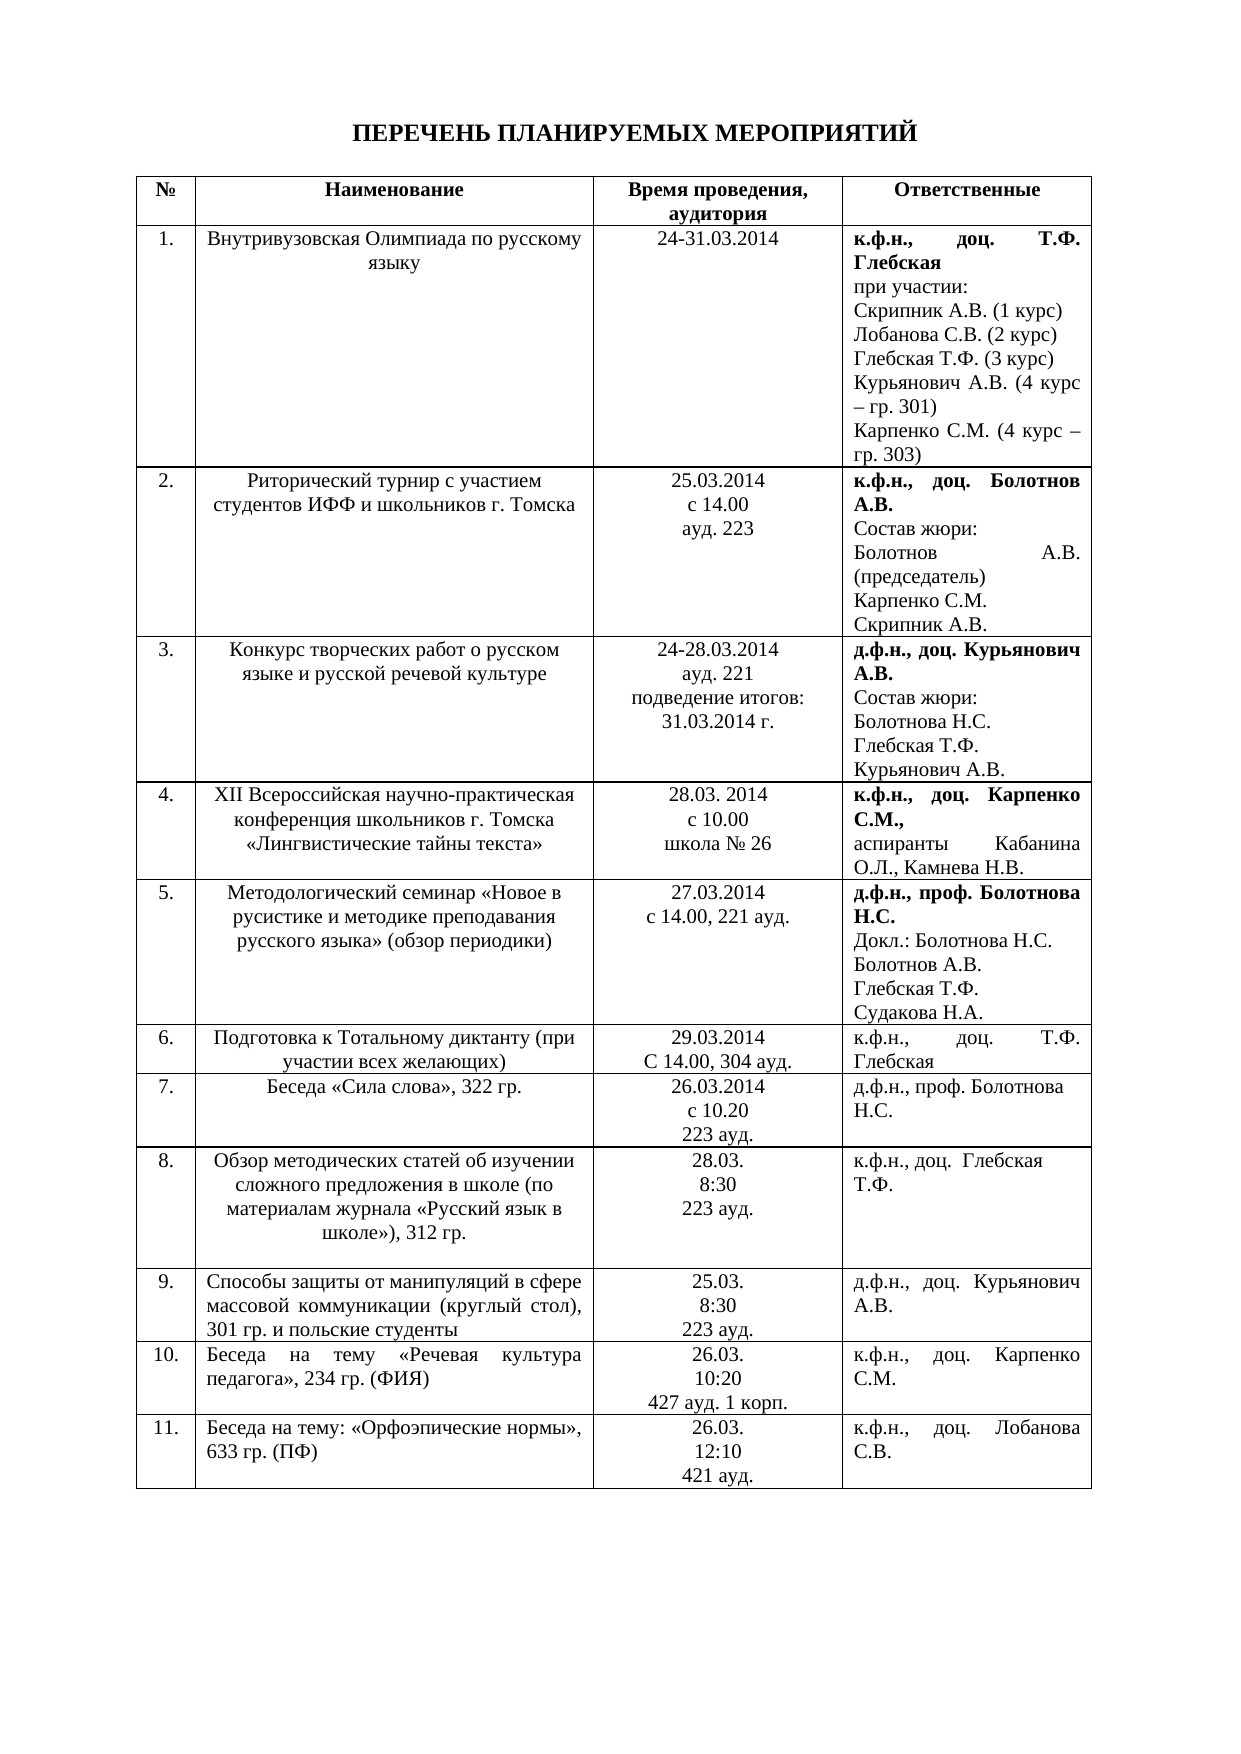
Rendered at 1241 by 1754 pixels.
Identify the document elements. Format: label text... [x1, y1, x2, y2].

table_header Ответственные [843, 177, 1091, 225]
table_cell 4. [137, 783, 195, 879]
table_cell д.ф.н., доц. Курьянович А.В. Состав жюри: Болотнова Н.С. Глебская Т.Ф. Курьянович А.В. [843, 637, 1091, 781]
table_cell д.ф.н., доц. Курьянович А.В. [843, 1269, 1091, 1341]
table_cell 7. [137, 1074, 195, 1146]
table_cell д.ф.н., проф. Болотнова Н.С. [843, 1074, 1091, 1146]
text ПЕРЕЧЕНЬ ПЛАНИРУЕМЫХ МЕРОПРИЯТИЙ [148, 118, 1122, 147]
table_cell Способы защиты от манипуляций в сфере массовой коммуникации (круглый стол), 301 гр. и польские студенты [196, 1269, 593, 1341]
table_cell 26.03.2014 с 10.20 223 ауд. [594, 1074, 842, 1146]
table_cell 1. [137, 226, 195, 466]
table_cell к.ф.н., доц. Глебская Т.Ф. [843, 1148, 1091, 1268]
table_cell Риторический турнир с участием студентов ИФФ и школьников г. Томска [196, 468, 593, 636]
table_cell 3. [137, 637, 195, 781]
table_cell 10. [137, 1342, 195, 1414]
table_cell 5. [137, 880, 195, 1024]
table_cell Конкурс творческих работ о русском языке и русской речевой культуре [196, 637, 593, 781]
table_cell 9. [137, 1269, 195, 1341]
table_cell Подготовка к Тотальному диктанту (при участии всех желающих) [196, 1025, 593, 1073]
table_cell Беседа на тему «Речевая культура педагога», 234 гр. (ФИЯ) [196, 1342, 593, 1414]
table_cell 11. [137, 1415, 195, 1487]
table_cell Беседа на тему: «Орфоэпические нормы», 633 гр. (ПФ) [196, 1415, 593, 1487]
table_cell к.ф.н., доц. Карпенко С.М. [843, 1342, 1091, 1414]
table_cell к.ф.н., доц. Болотнов А.В. Состав жюри: Болотнов А.В. (председатель) Карпенко С.М. Скрипник А.В. [843, 468, 1091, 636]
table_cell 24-31.03.2014 [594, 226, 842, 466]
table_cell Внутривузовская Олимпиада по русскому языку [196, 226, 593, 466]
table_cell 6. [137, 1025, 195, 1073]
table_cell 26.03. 10:20 427 ауд. 1 корп. [594, 1342, 842, 1414]
table_cell к.ф.н., доц. Карпенко С.М., аспиранты Кабанина О.Л., Камнева Н.В. [843, 783, 1091, 879]
table_cell 8. [137, 1148, 195, 1268]
table_header Наименование [196, 177, 593, 225]
table_cell д.ф.н., проф. Болотнова Н.С. Докл.: Болотнова Н.С. Болотнов А.В. Глебская Т.Ф. Судакова Н.А. [843, 880, 1091, 1024]
table_cell 24-28.03.2014 ауд. 221 подведение итогов: 31.03.2014 г. [594, 637, 842, 781]
table_cell Обзор методических статей об изучении сложного предложения в школе (по материалам журнала «Русский язык в школе»), 312 гр. [196, 1148, 593, 1268]
table_cell к.ф.н., доц. Лобанова С.В. [843, 1415, 1091, 1487]
table_cell Беседа «Сила слова», 322 гр. [196, 1074, 593, 1146]
table_cell 28.03. 8:30 223 ауд. [594, 1148, 842, 1268]
table_cell Методологический семинар «Новое в русистике и методике преподавания русского языка» (обзор периодики) [196, 880, 593, 1024]
table_cell 25.03. 8:30 223 ауд. [594, 1269, 842, 1341]
table_cell 26.03. 12:10 421 ауд. [594, 1415, 842, 1487]
table_cell 25.03.2014 с 14.00 ауд. 223 [594, 468, 842, 636]
table_cell к.ф.н., доц. Т.Ф. Глебская при участии: Скрипник А.В. (1 курс) Лобанова С.В. (2 курс) Глебская Т.Ф. (3 курс) Курьянович А.В. (4 курс – гр. 301) Карпенко С.М. (4 курс – гр. 303) [843, 226, 1091, 466]
table_cell 27.03.2014 с 14.00, 221 ауд. [594, 880, 842, 1024]
table_cell 2. [137, 468, 195, 636]
table_cell 29.03.2014 С 14.00, 304 ауд. [594, 1025, 842, 1073]
table_cell XII Всероссийская научно-практическая конференция школьников г. Томска «Лингвистические тайны текста» [196, 783, 593, 879]
table_header № [137, 177, 195, 225]
table_cell 28.03. 2014 с 10.00 школа № 26 [594, 783, 842, 879]
table_cell к.ф.н., доц. Т.Ф. Глебская [843, 1025, 1091, 1073]
table_header Время проведения, аудитория [594, 177, 842, 225]
